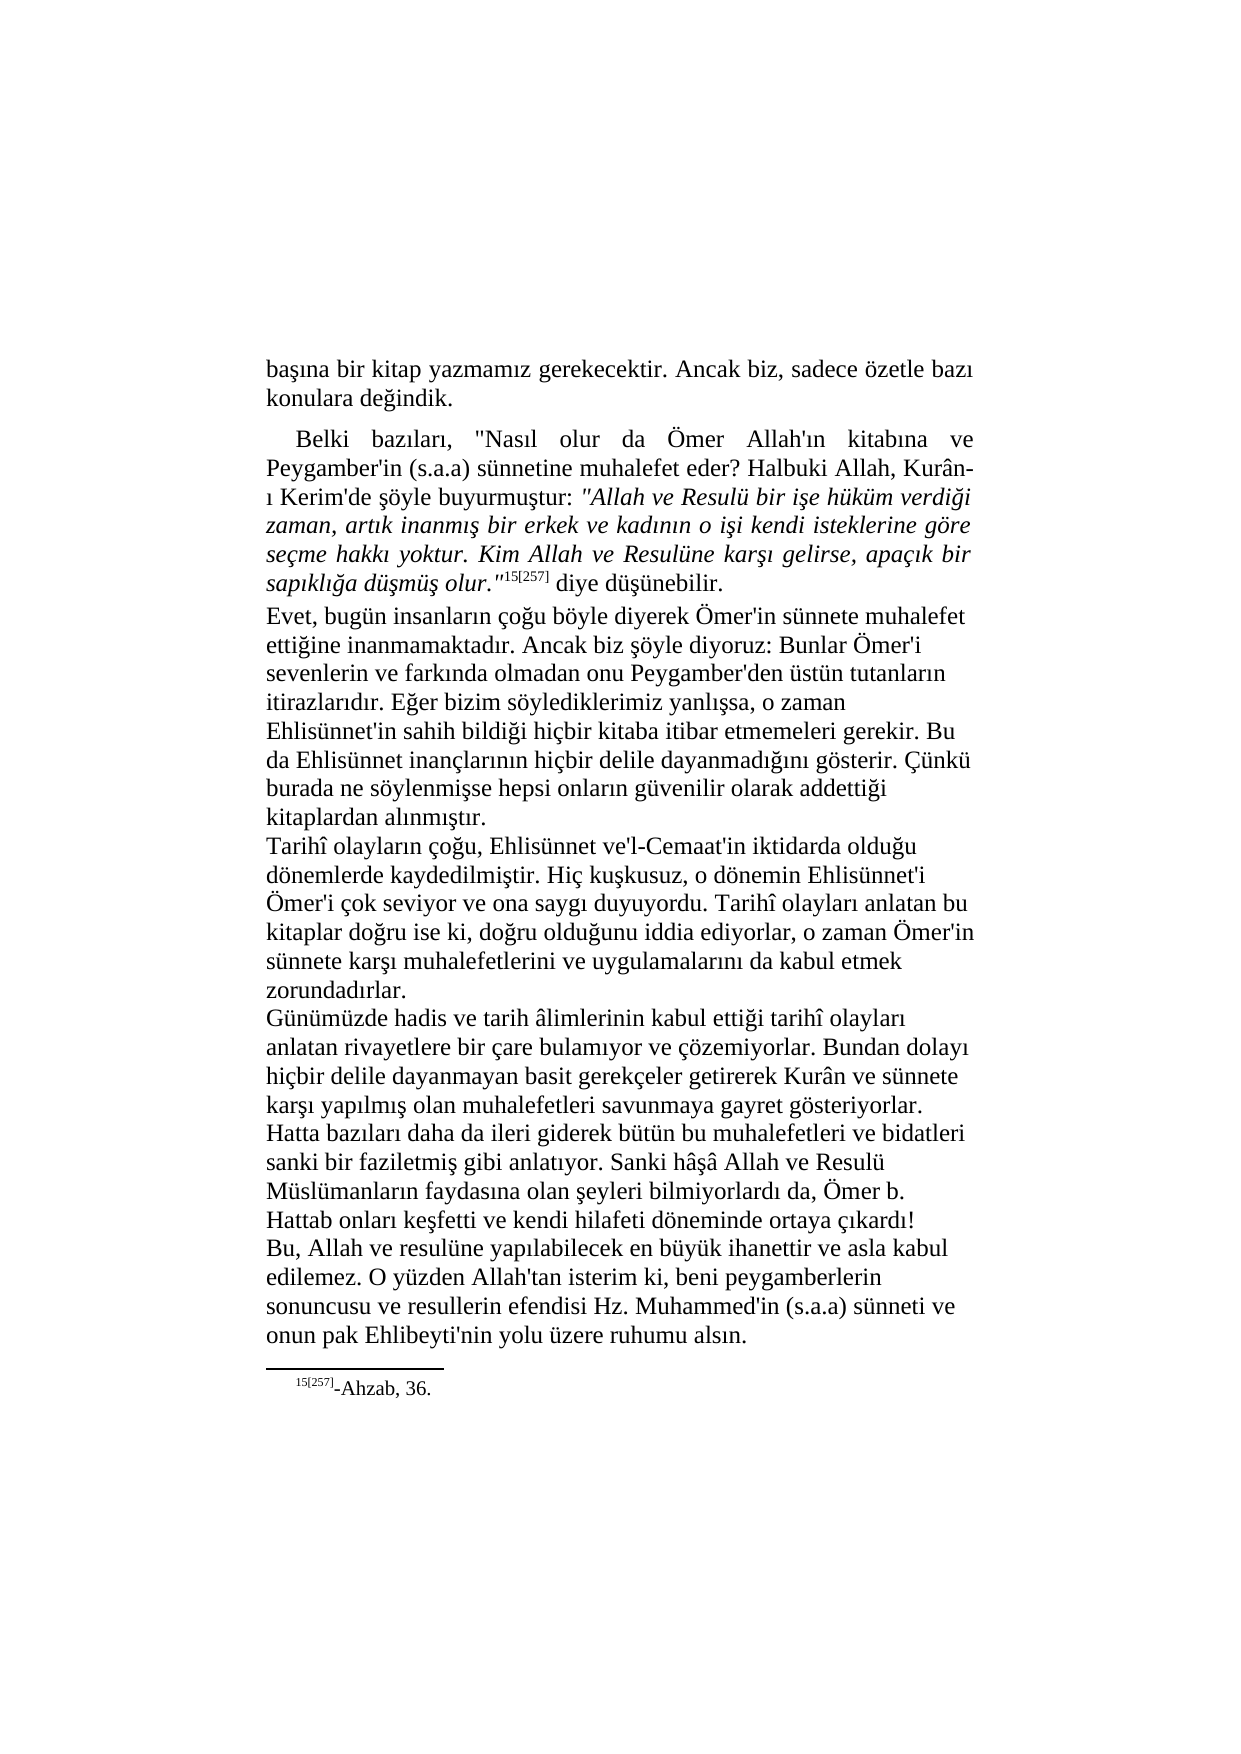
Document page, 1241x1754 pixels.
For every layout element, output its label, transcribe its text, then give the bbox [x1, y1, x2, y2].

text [266, 354, 974, 412]
text Belki bazıları, "Nasıl olur da Ömer Allah'ın kitabına ve Peygamber'in (s.a.a) sünnetine muhalefet eder? Halbuki Allah, Kurân-ı Kerim'de şöyle buyurmuştur: "Allah ve Resulü bir işe hüküm verdiği zaman, artık inanmış bir erkek ve kadının o işi kendi isteklerine göre seçme hakkı yoktur. Kim Allah ve Resulüne karşı gelirse, apaçık bir sapıklığa düşmüş olur."[257] diye düşünebilir. [266, 424, 974, 597]
text Günümüzde hadis ve tarih âlimlerinin kabul ettiği tarihî olayları anlatan rivayetlere bir çare bulamıyor ve çözemiyorlar. Bundan dolayı hiçbir delile dayanmayan basit gerekçeler getirerek Kurân ve sünnete karşı yapılmış olan muhalefetleri savunmaya gayret gösteriyorlar. Hatta bazıları daha da ileri giderek bütün bu muhalefetleri ve bidatleri sanki bir faziletmiş gibi anlatıyor. Sanki hâşâ Allah ve Resulü Müslümanların faydasına olan şeyleri bilmiyorlardı da, Ömer b. Hattab onları keşfetti ve kendi hilafeti döneminde ortaya çıkardı! [266, 1003, 974, 1233]
text Tarihî olayların çoğu, Ehlisünnet ve'l-Cemaat'in iktidarda olduğu dönemlerde kaydedilmiştir. Hiç kuşkusuz, o dönemin Ehlisünnet'i Ömer'i çok seviyor ve ona saygı duyuyordu. Tarihî olayları anlatan bu kitaplar doğru ise ki, doğru olduğunu iddia ediyorlar, o zaman Ömer'in sünnete karşı muhalefetlerini ve uygulamalarını da kabul etmek zorundadırlar. [266, 831, 974, 1003]
text Evet, bugün insanların çoğu böyle diyerek Ömer'in sünnete muhalefet ettiğine inanmamaktadır. Ancak biz şöyle diyoruz: Bunlar Ömer'i sevenlerin ve farkında olmadan onu Peygamber'den üstün tutanların itirazlarıdır. Eğer bizim söylediklerimiz yanlışsa, o zaman Ehlisünnet'in sahih bildiği hiçbir kitaba itibar etmemeleri gerekir. Bu da Ehlisünnet inançlarının hiçbir delile dayanmadığını gösterir. Çünkü burada ne söylenmişse hepsi onların güvenilir olarak addettiği kitaplardan alınmıştır. [266, 601, 974, 831]
text Bu, Allah ve resulüne yapılabilecek en büyük ihanettir ve asla kabul edilemez. O yüzden Allah'tan isterim ki, beni peygamberlerin sonuncusu ve resullerin efendisi Hz. Muhammed'in (s.a.a) sünneti ve onun pak Ehlibeyti'nin yolu üzere ruhumu alsın. [266, 1233, 974, 1348]
